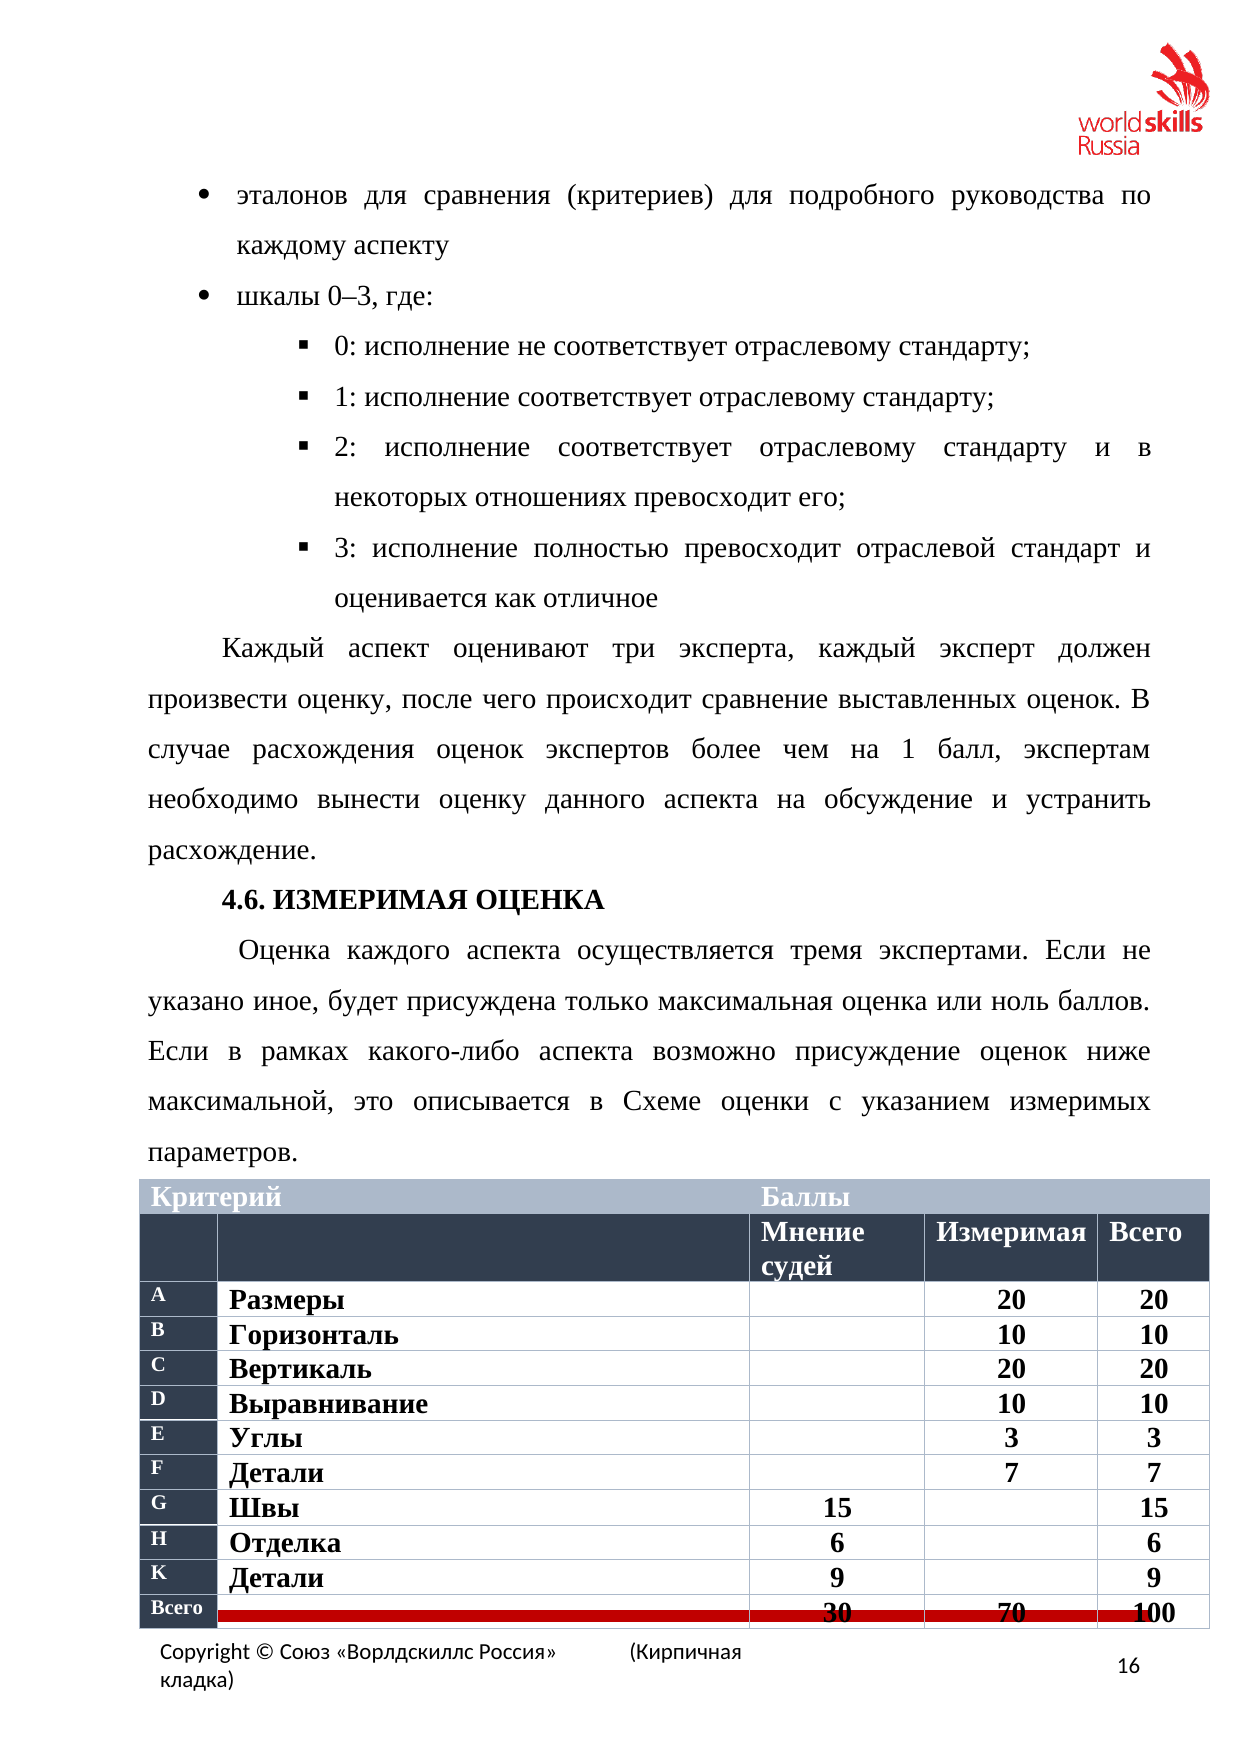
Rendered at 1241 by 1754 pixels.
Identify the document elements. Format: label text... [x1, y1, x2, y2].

table_cell [750, 1386, 924, 1419]
table_cell 6 [1098, 1526, 1209, 1559]
table_cell Швы [218, 1490, 749, 1524]
table_cell 3 [1098, 1421, 1209, 1454]
table_cell Измеримая [925, 1214, 1097, 1281]
table_cell Горизонталь [218, 1317, 749, 1350]
table_cell B [140, 1317, 217, 1350]
table_cell [750, 1282, 924, 1316]
table_cell 9 [1098, 1560, 1209, 1594]
table_cell H [140, 1526, 217, 1559]
table_cell Размеры [218, 1282, 749, 1316]
table_cell 7 [925, 1455, 1097, 1489]
table_cell 3 [925, 1421, 1097, 1454]
table_cell [750, 1455, 924, 1489]
table_cell 10 [1098, 1317, 1209, 1350]
table_cell Вертикаль [218, 1351, 749, 1385]
table_cell E [140, 1421, 217, 1454]
table_cell 20 [925, 1351, 1097, 1385]
table_cell Всего [140, 1595, 217, 1628]
list 2: исполнение соответствует отраслевому стандарту и в некоторых отношениях превосходит его; [297, 429, 1152, 513]
table_cell 20 [925, 1282, 1097, 1316]
table_cell 9 [750, 1560, 924, 1594]
table_cell 10 [1098, 1386, 1209, 1419]
table_cell Всего [1098, 1214, 1209, 1281]
text Оценка каждого аспекта осуществляется тремя экспертами. Если не указано иное, будет присуждена только максимальная оценка или ноль баллов. Если в рамках какого-либо аспекта возможно присуждение оценок ниже максимальной, это описывается в Схеме оценки с указанием измеримых параметров. [148, 932, 1152, 1167]
table_cell [140, 1214, 217, 1281]
table_cell [925, 1526, 1097, 1559]
table_cell 15 [750, 1490, 924, 1524]
table_header Баллы [750, 1180, 1209, 1213]
table_header Критерий [140, 1180, 749, 1213]
list 0: исполнение не соответствует отраслевому стандарту; [297, 328, 1152, 362]
list 3: исполнение полностью превосходит отраслевой стандарт и оценивается как отличное [297, 530, 1152, 614]
table_cell [750, 1351, 924, 1385]
table_cell 20 [1098, 1351, 1209, 1385]
picture [1078, 42, 1235, 155]
table_cell G [140, 1490, 217, 1524]
text Каждый аспект оценивают три эксперта, каждый эксперт должен произвести оценку, после чего происходит сравнение выставленных оценок. В случае расхождения оценок экспертов более чем на 1 балл, экспертам необходимо вынести оценку данного аспекта на обсуждение и устранить расхождение. [148, 631, 1152, 865]
table_cell Детали [218, 1455, 749, 1489]
table_cell C [140, 1351, 217, 1385]
table_cell 6 [750, 1526, 924, 1559]
table_cell K [140, 1560, 217, 1594]
list эталонов для сравнения (критериев) для подробного руководства по каждому аспекту [199, 177, 1152, 261]
table_cell Отделка [218, 1526, 749, 1559]
list 1: исполнение соответствует отраслевому стандарту; [297, 379, 1152, 412]
table_cell 100 [1098, 1595, 1209, 1628]
table_cell A [140, 1282, 217, 1316]
table_cell [750, 1317, 924, 1350]
table_cell [925, 1490, 1097, 1524]
table_cell D [140, 1386, 217, 1419]
table_cell 15 [1098, 1490, 1209, 1524]
list шкалы 0–3, где: [199, 278, 1152, 311]
table_cell Выравнивание [218, 1386, 749, 1419]
text 4.6. ИЗМЕРИМАЯ ОЦЕНКА [148, 882, 1152, 916]
table_cell 10 [925, 1386, 1097, 1419]
table_cell 70 [925, 1595, 1097, 1628]
table_cell F [140, 1455, 217, 1489]
table_cell [750, 1421, 924, 1454]
table_cell [218, 1214, 749, 1281]
table_cell 7 [1098, 1455, 1209, 1489]
table_cell 30 [750, 1595, 924, 1628]
table_cell Мнение судей [750, 1214, 924, 1281]
table_cell 10 [925, 1317, 1097, 1350]
table_cell 20 [1098, 1282, 1209, 1316]
table_cell [925, 1560, 1097, 1594]
table_cell Детали [218, 1560, 749, 1594]
table_cell [218, 1595, 749, 1628]
table_cell Углы [218, 1421, 749, 1454]
